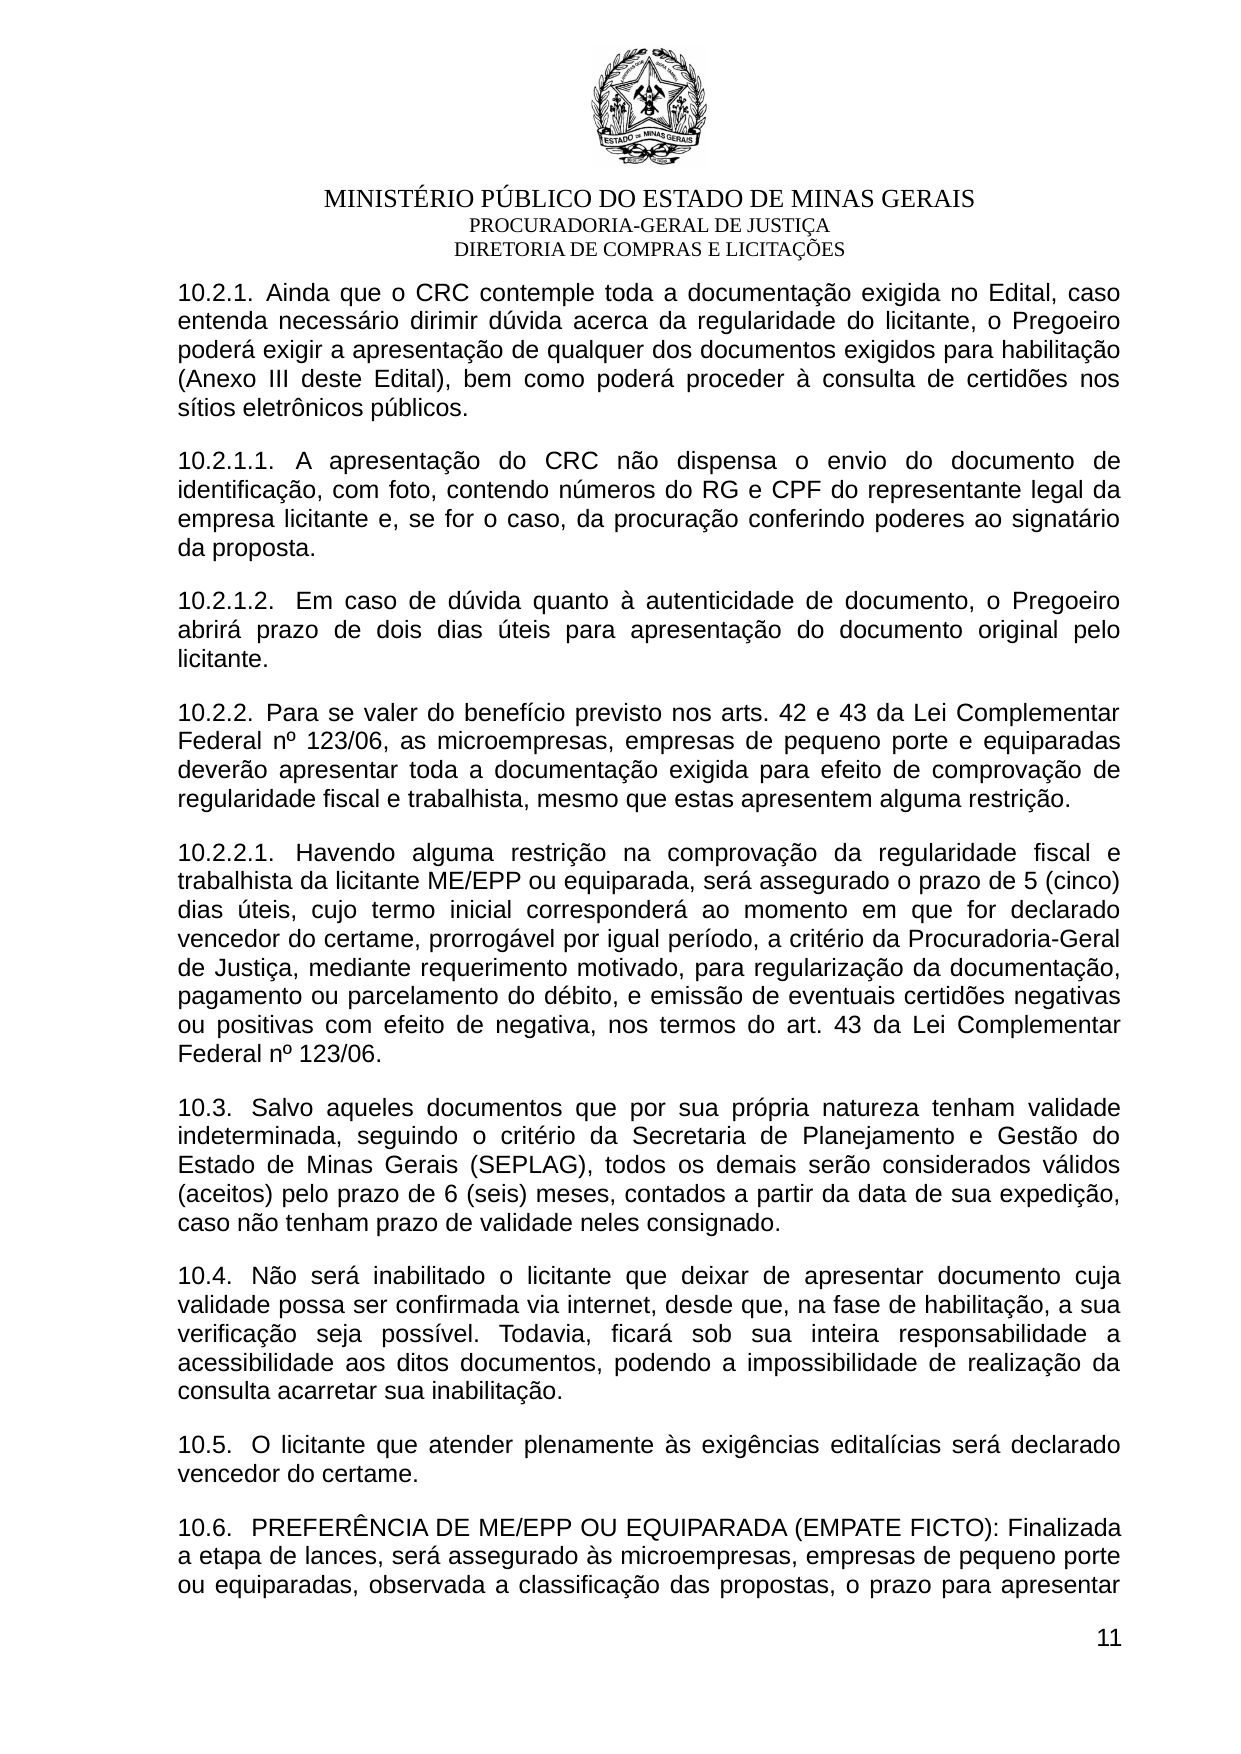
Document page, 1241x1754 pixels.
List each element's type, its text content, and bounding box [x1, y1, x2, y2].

list Ainda que o CRC contemple toda a documentação exigida no Edital, caso entenda necessário dirimir dúvida acerca da regularidade do licitante, o Pregoeiro poderá exigir a apresentação de qualquer dos documentos exigidos para habilitação (Anexo III deste Edital), bem como poderá proceder à consulta de certidões nos sítios eletrônicos públicos. [177, 278, 1122, 421]
list Havendo alguma restrição na comprovação da regularidade fiscal e trabalhista da licitante ME/EPP ou equiparada, será assegurado o prazo de 5 (cinco) dias úteis, cujo termo inicial corresponderá ao momento em que for declarado vencedor do certame, prorrogável por igual período, a critério da Procuradoria-Geral de Justiça, mediante requerimento motivado, para regularização da documentação, pagamento ou parcelamento do débito, e emissão de eventuais certidões negativas ou positivas com efeito de negativa, nos termos do art. 43 da Lei Complementar Federal nº 123/06. [177, 838, 1122, 1068]
list O licitante que atender plenamente às exigências editalícias será declarado vencedor do certame. [177, 1430, 1122, 1488]
list Em caso de dúvida quanto à autenticidade de documento, o Pregoeiro abrirá prazo de dois dias úteis para apresentação do documento original pelo licitante. [177, 586, 1122, 673]
picture [590, 44, 709, 167]
list A apresentação do CRC não dispensa o envio do documento de identificação, com foto, contendo números do RG e CPF do representante legal da empresa licitante e, se for o caso, da procuração conferindo poderes ao signatário da proposta. [177, 446, 1122, 561]
list Não será inabilitado o licitante que deixar de apresentar documento cuja validade possa ser confirmada via internet, desde que, na fase de habilitação, a sua verificação seja possível. Todavia, ficará sob sua inteira responsabilidade a acessibilidade aos ditos documentos, podendo a impossibilidade de realização da consulta acarretar sua inabilitação. [177, 1261, 1122, 1405]
list Para se valer do benefício previsto nos arts. 42 e 43 da Lei Complementar Federal nº 123/06, as microempresas, empresas de pequeno porte e equiparadas deverão apresentar toda a documentação exigida para efeito de comprovação de regularidade fiscal e trabalhista, mesmo que estas apresentem alguma restrição. [177, 698, 1122, 813]
list Salvo aqueles documentos que por sua própria natureza tenham validade indeterminada, seguindo o critério da Secretaria de Planejamento e Gestão do Estado de Minas Gerais (SEPLAG), todos os demais serão considerados válidos (aceitos) pelo prazo de 6 (seis) meses, contados a partir da data de sua expedição, caso não tenham prazo de validade neles consignado. [177, 1093, 1122, 1236]
